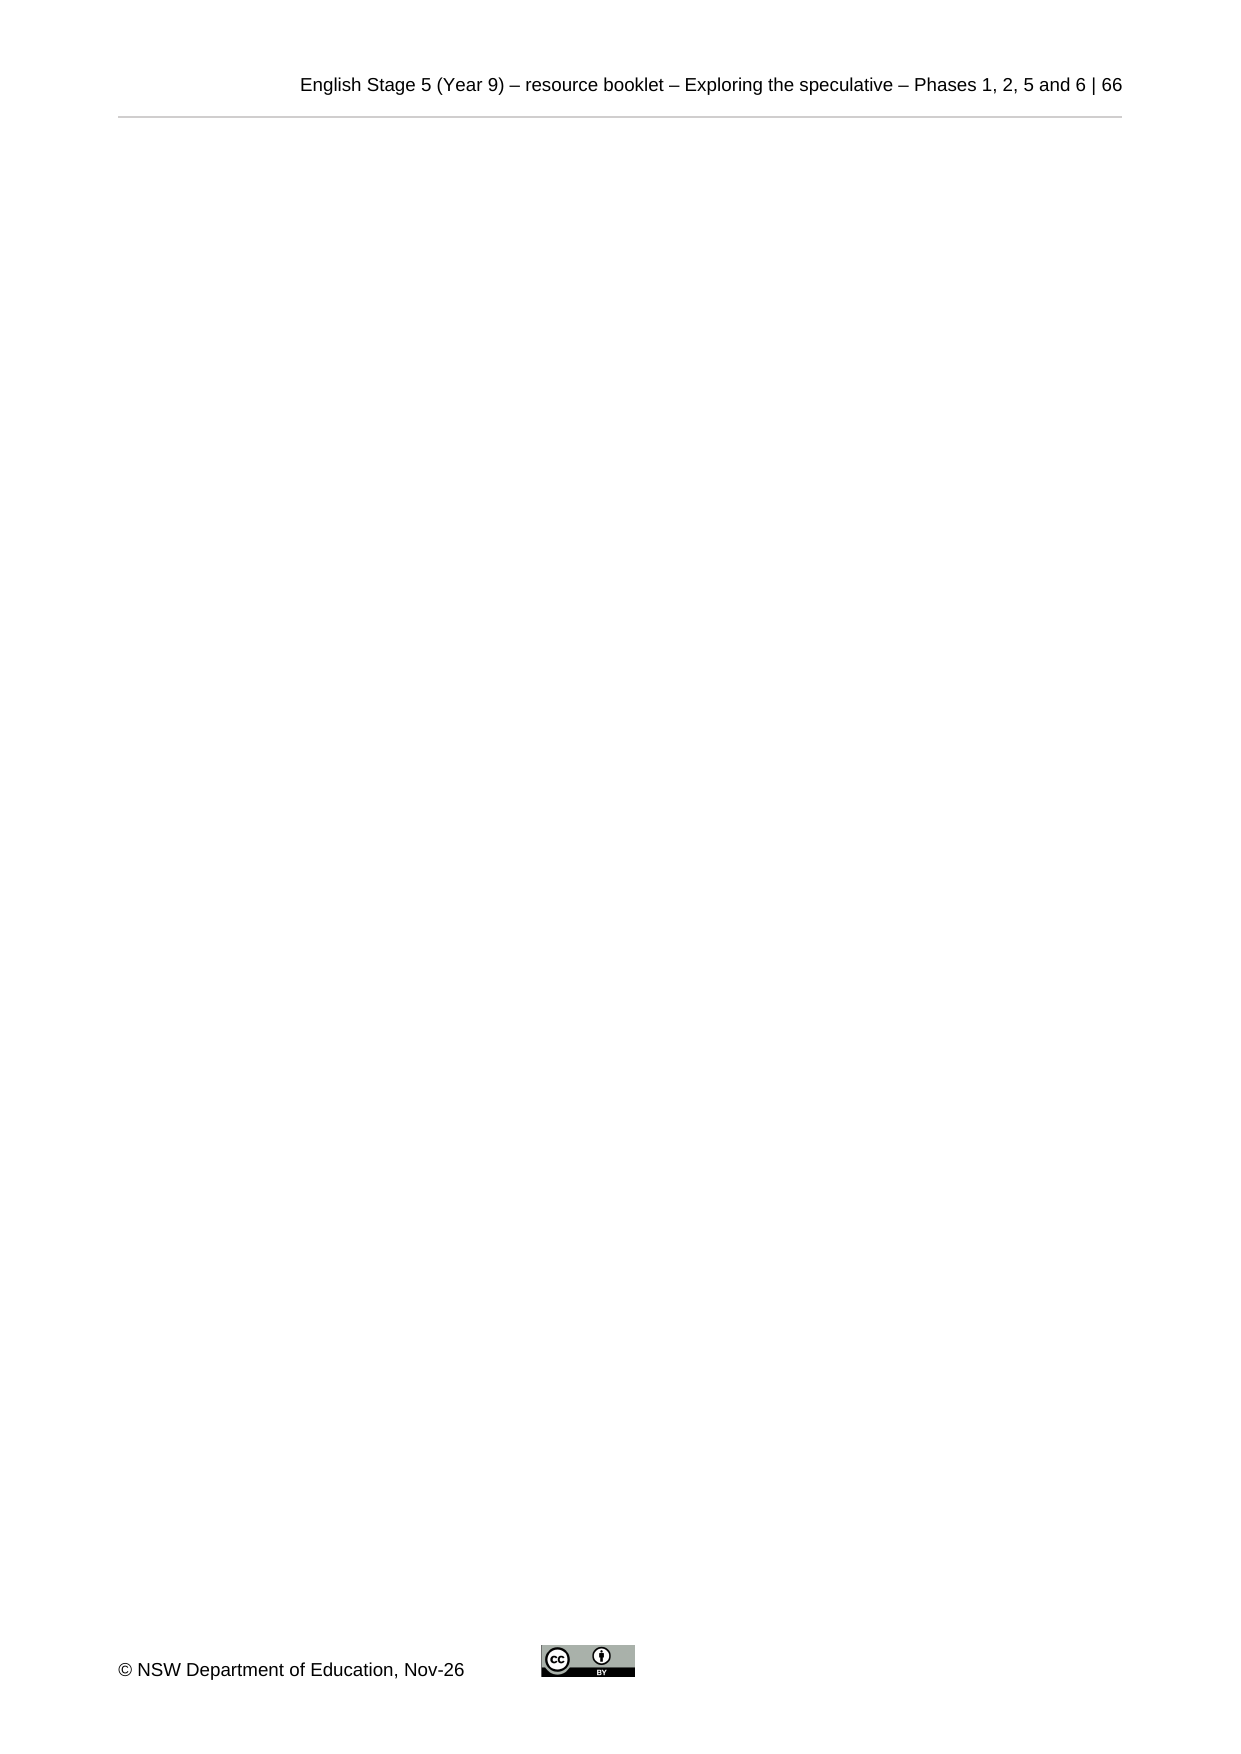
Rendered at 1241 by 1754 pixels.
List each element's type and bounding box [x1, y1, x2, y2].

picture [541, 1645, 635, 1677]
